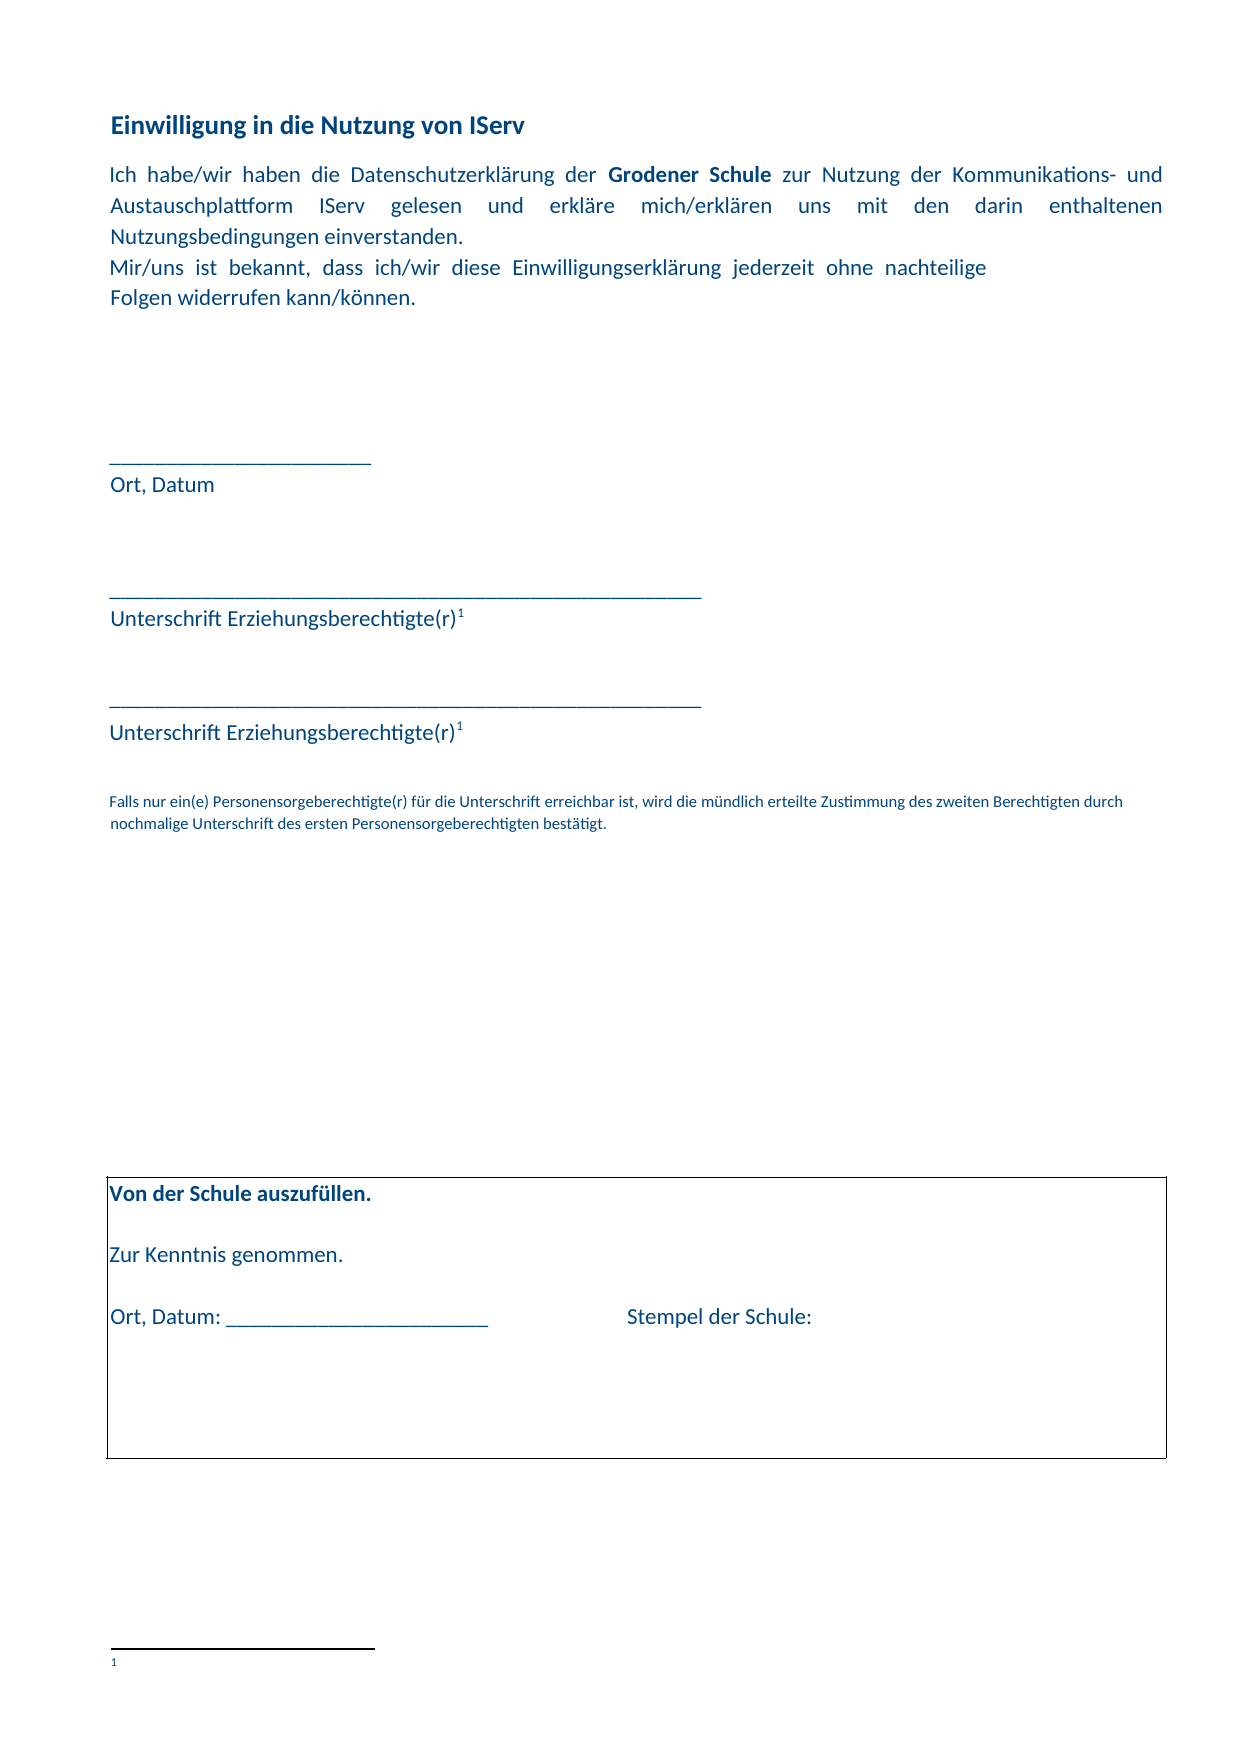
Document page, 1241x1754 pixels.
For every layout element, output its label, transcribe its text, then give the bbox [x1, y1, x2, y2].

text Zur Kenntnis genommen. Ort, Datum: _______________________ Stempel der Schule: [108, 1238, 1166, 1330]
text Unterschrift Erziehungsberechtigte(r)1 [109, 718, 1164, 746]
text ____________________________________________________ Unterschrift Erziehungsberechtigte(r) [109, 574, 1065, 633]
text Ich habe/wir haben die Datenschutzerklärung der Grodener Schule zur Nutzung der Kommunikations- und Austauschplattform IServ gelesen und erkläre mich/erklären uns mit den darin enthaltenen Nutzungsbedingungen einverstanden. [109, 161, 1164, 250]
text Falls nur ein(e) Personensorgeberechtigte(r) für die Unterschrift erreichbar ist, wird die mündlich erteilte Zustimmung des zweiten Berechtigten durch nochmalige Unterschrift des ersten Personensorgeberechtigten bestätigt. [109, 791, 1164, 834]
text Mir/uns ist bekannt, dass ich/wir diese Einwilligungserklärung jederzeit ohne nachteilige Folgen widerrufen kann/können. [109, 253, 988, 311]
text Von der Schule auszufüllen. [108, 1178, 1166, 1207]
text ____________________________________________________ [109, 683, 1164, 711]
subtitle Einwilligung in die Nutzung von IServ [111, 108, 1164, 141]
text _______________________ Ort, Datum [109, 440, 544, 499]
